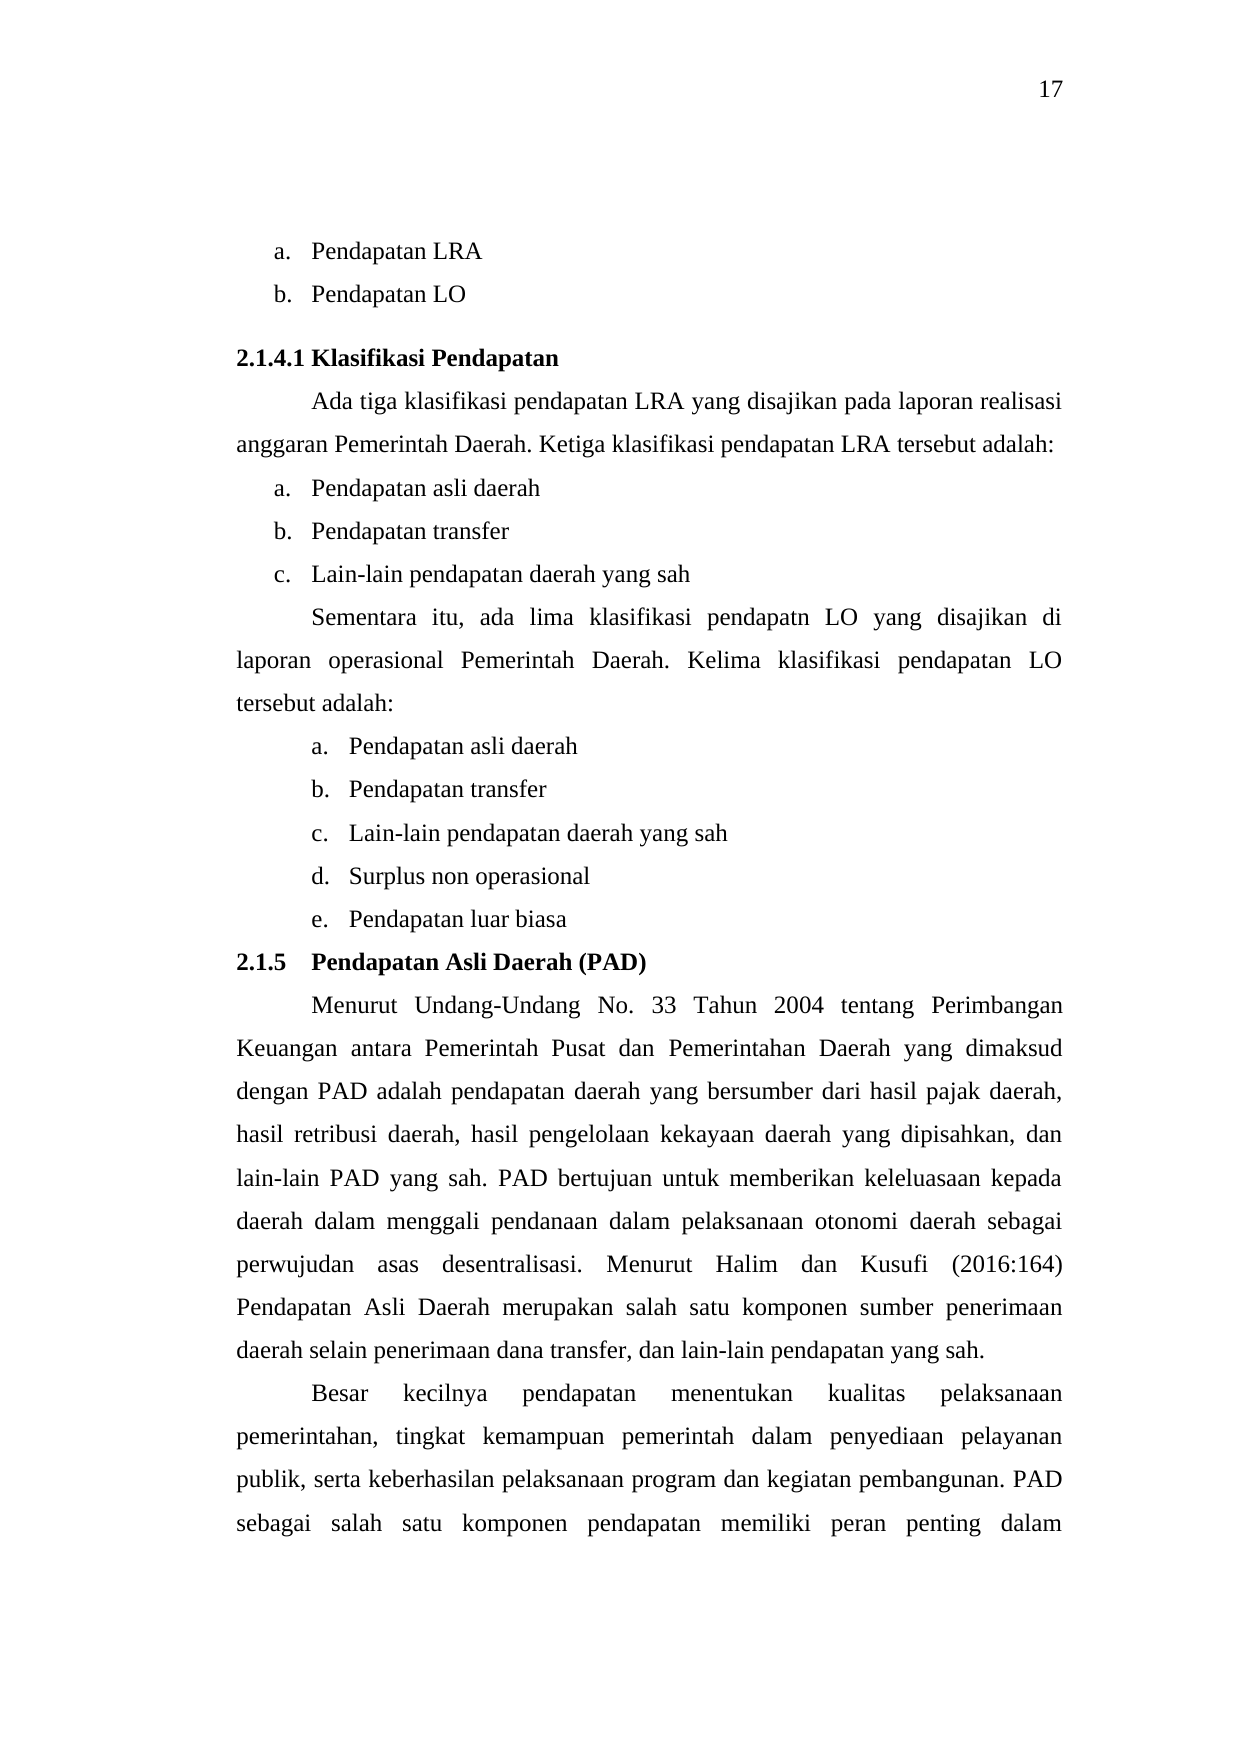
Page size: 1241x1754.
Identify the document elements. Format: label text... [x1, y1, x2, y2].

text 2.1.5 Pendapatan Asli Daerah (PAD) [236, 947, 1063, 976]
list Lain-lain pendapatan daerah yang sah [311, 818, 1063, 846]
list Pendapatan LO [274, 279, 1063, 308]
text Sementara itu, ada lima klasifikasi pendapatn LO yang disajikan di laporan operasional Pemerintah Daerah. Kelima klasifikasi pendapatan LO tersebut adalah: [236, 602, 1063, 717]
list Pendapatan transfer [311, 774, 1063, 803]
list Lain-lain pendapatan daerah yang sah [274, 559, 1063, 588]
text 2.1.4.1 Klasifikasi Pendapatan [236, 343, 1063, 372]
list Pendapatan luar biasa [311, 904, 1063, 933]
list Pendapatan transfer [274, 516, 1063, 544]
list Pendapatan asli daerah [274, 473, 1063, 501]
list Pendapatan LRA [274, 236, 1063, 265]
text Menurut Undang-Undang No. 33 Tahun 2004 tentang Perimbangan Keuangan antara Pemerintah Pusat dan Pemerintahan Daerah yang dimaksud dengan PAD adalah pendapatan daerah yang bersumber dari hasil pajak daerah, hasil retribusi daerah, hasil pengelolaan kekayaan daerah yang dipisahkan, dan lain-lain PAD yang sah. PAD bertujuan untuk memberikan keleluasaan kepada daerah dalam menggali pendanaan dalam pelaksanaan otonomi daerah sebagai perwujudan asas desentralisasi. Menurut Halim dan Kusufi (2016:164) Pendapatan Asli Daerah merupakan salah satu komponen sumber penerimaan daerah selain penerimaan dana transfer, dan lain-lain pendapatan yang sah. [236, 990, 1063, 1364]
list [236, 1378, 1063, 1536]
list Surplus non operasional [311, 861, 1063, 889]
text Ada tiga klasifikasi pendapatan LRA yang disajikan pada laporan realisasi anggaran Pemerintah Daerah. Ketiga klasifikasi pendapatan LRA tersebut adalah: [236, 386, 1063, 458]
list Pendapatan asli daerah [311, 731, 1063, 760]
